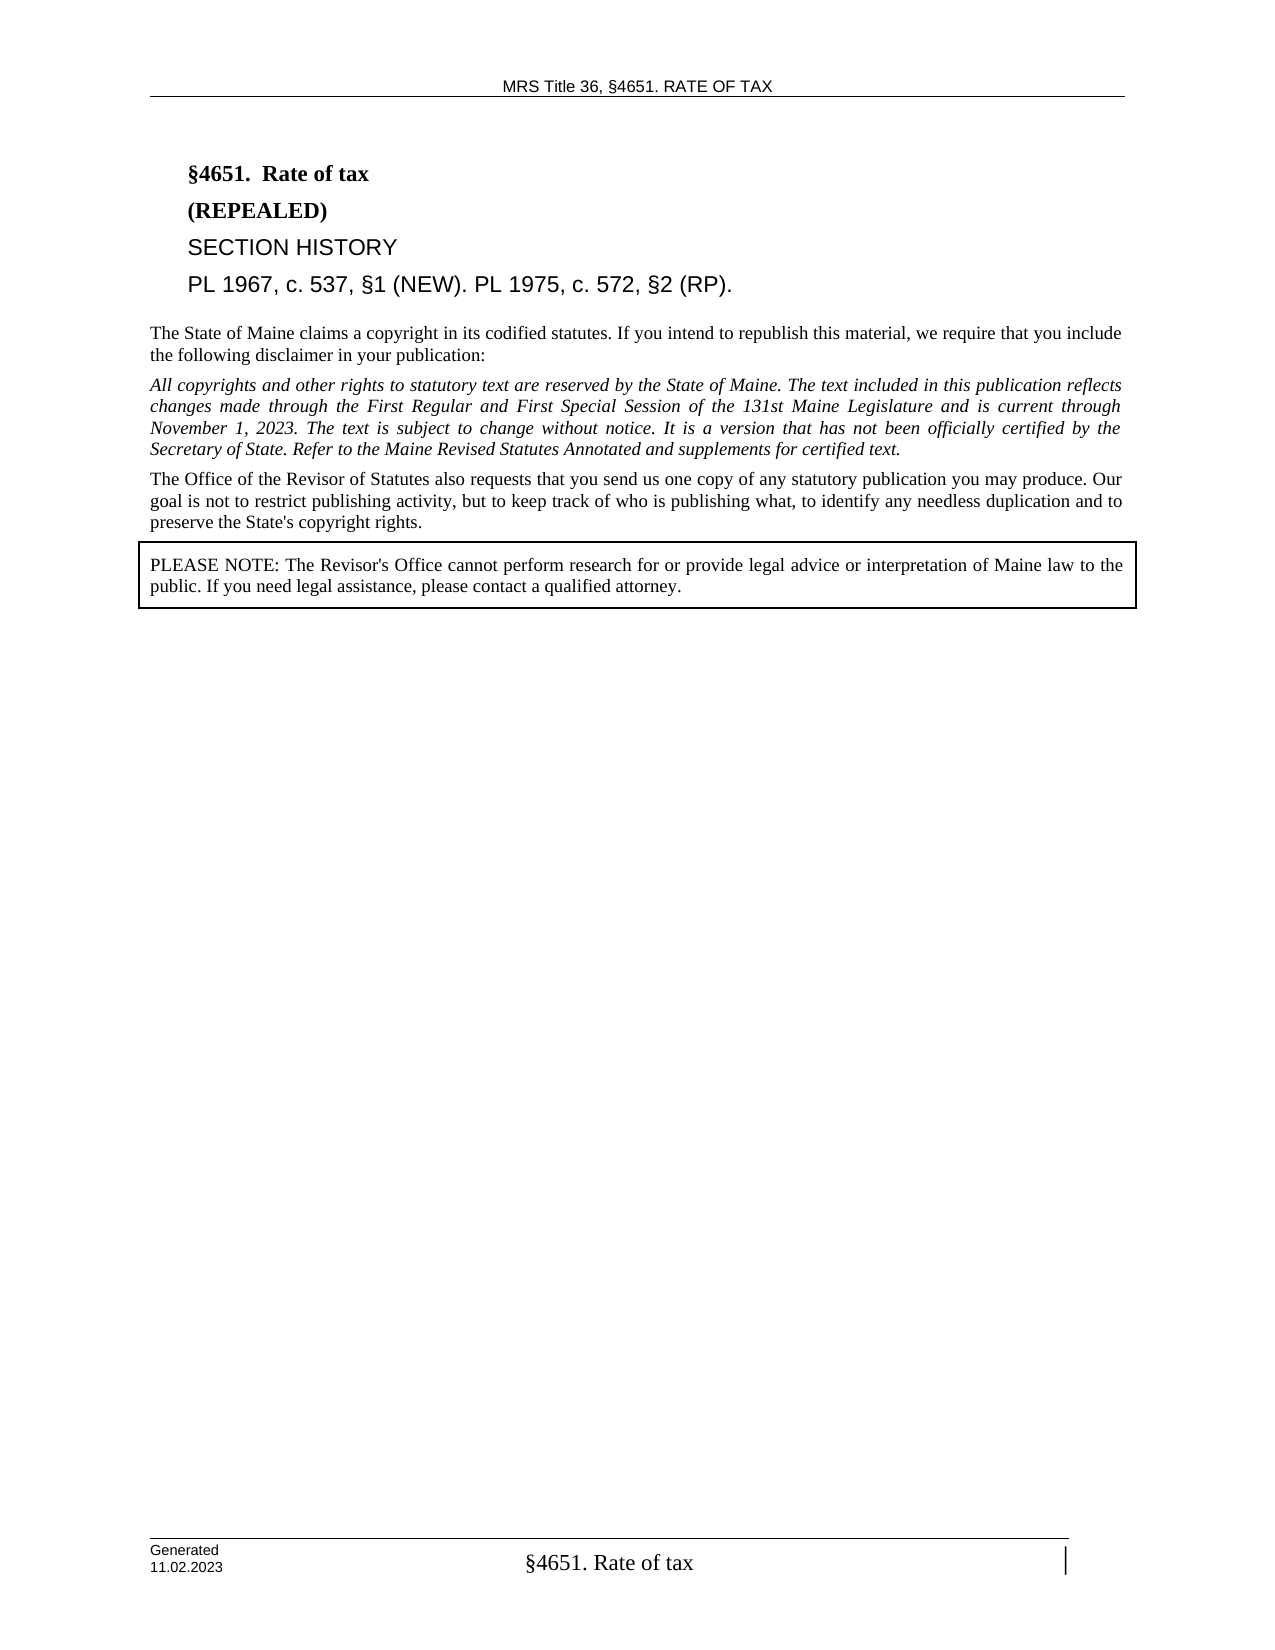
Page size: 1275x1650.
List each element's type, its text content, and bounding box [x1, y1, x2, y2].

text PL 1967, c. 537, §1 (NEW). PL 1975, c. 572, §2 (RP). [187, 271, 1125, 297]
text §4651. Rate of tax [187, 160, 1125, 187]
text (REPEALED) [187, 197, 1125, 223]
text PLEASE NOTE: The Revisor's Office cannot perform research for or provide legal advice or interpretation of Maine law to the public. If you need legal assistance, please contact a qualified attorney. [140, 543, 1135, 607]
text The Office of the Revisor of Statutes also requests that you send us one copy of any statutory publication you may produce. Our goal is not to restrict publishing activity, but to keep track of who is publishing what, to identify any needless duplication and to preserve the State's copyright rights. [150, 468, 1125, 533]
text All copyrights and other rights to statutory text are reserved by the State of Maine. The text included in this publication reflects changes made through the First Regular and First Special Session of the 131st Maine Legislature and is current through November 1, 2023 . The text is subject to change without notice. It is a version that has not been officially certified by the Secretary of State. Refer to the Maine Revised Statutes Annotated and supplements for certified text. [150, 373, 1125, 460]
text SECTION HISTORY [187, 234, 1125, 260]
text The State of Maine claims a copyright in its codified statutes. If you intend to republish this material, we require that you include the following disclaimer in your publication: [150, 322, 1125, 365]
